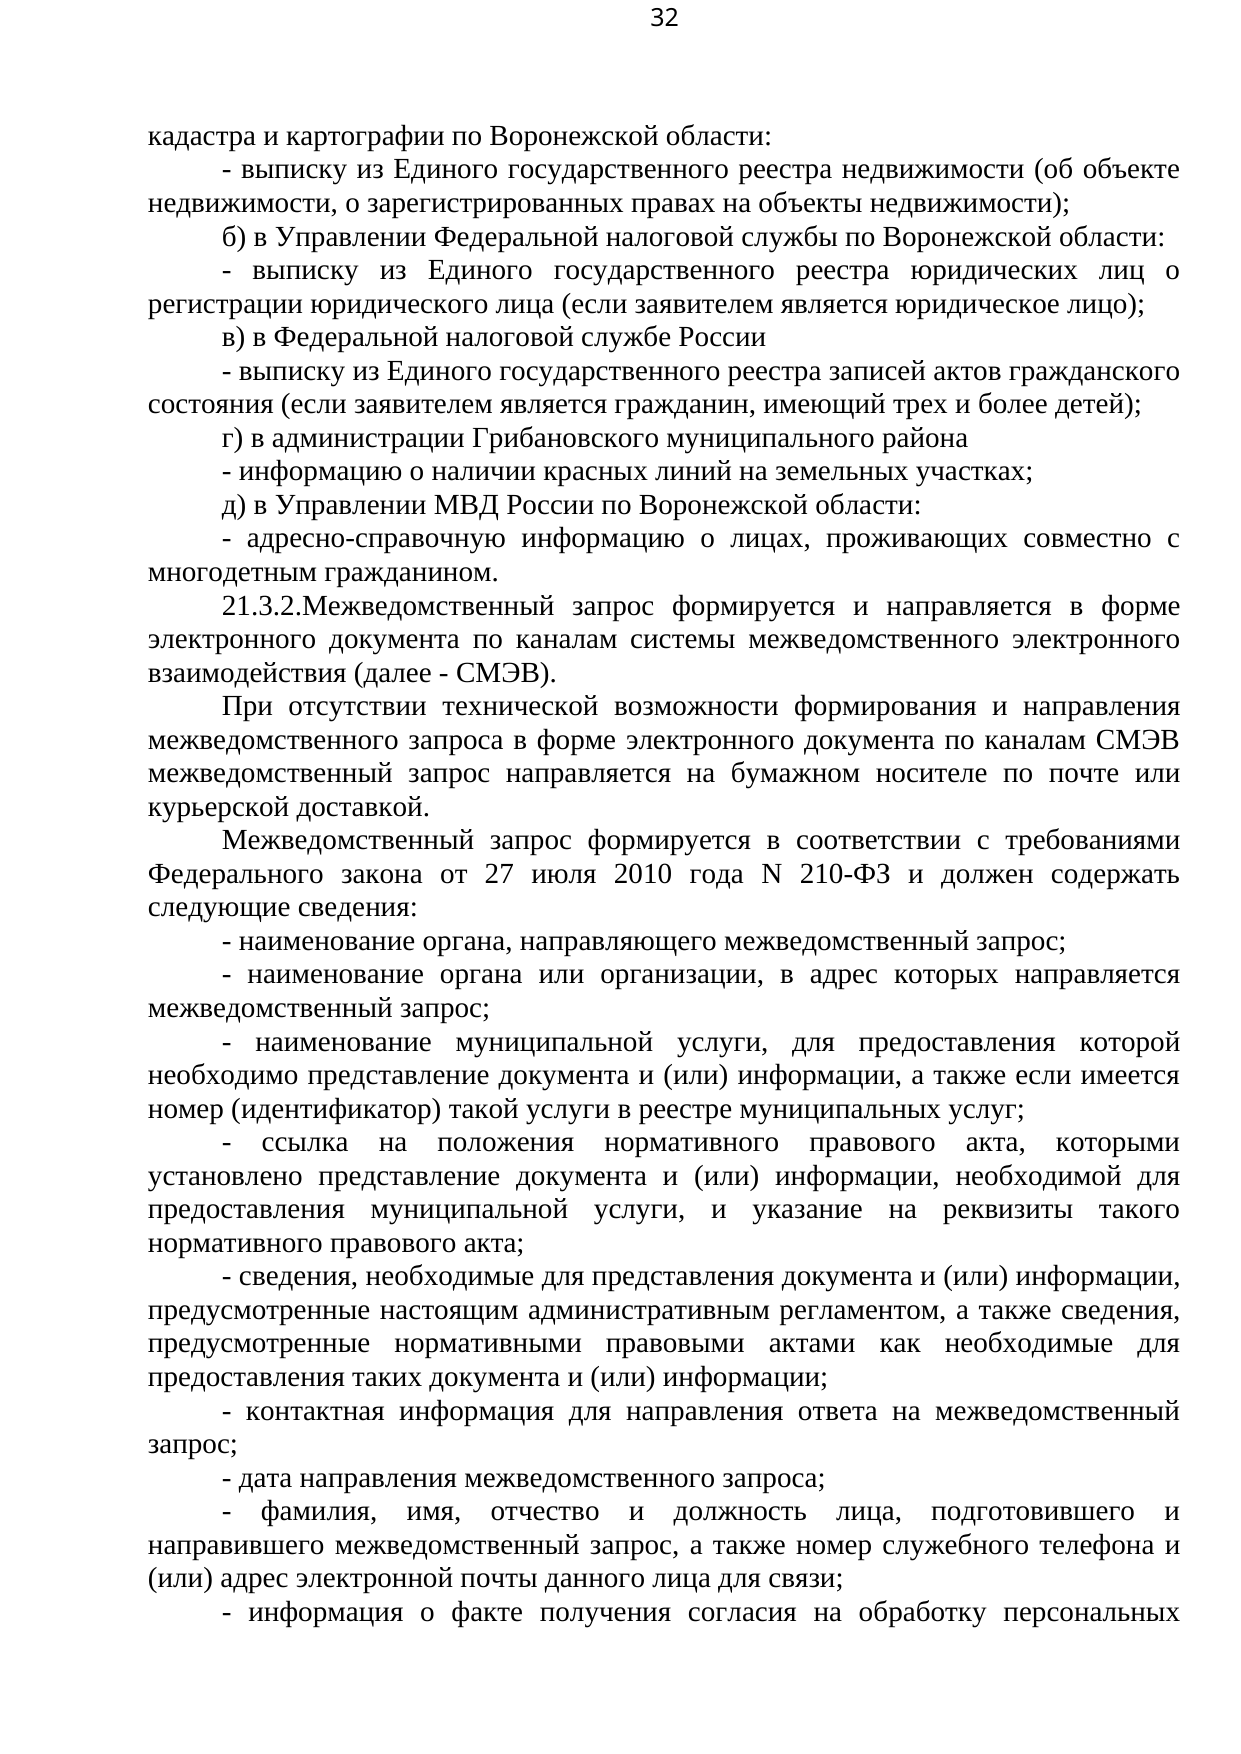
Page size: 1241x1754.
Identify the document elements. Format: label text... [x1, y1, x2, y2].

text - выписку из Единого государственного реестра записей актов гражданского состояния (если заявителем является гражданин, имеющий трех и более детей); [148, 353, 1181, 420]
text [148, 1594, 1181, 1627]
text - сведения, необходимые для представления документа и (или) информации, предусмотренные настоящим административным регламентом, а также сведения, предусмотренные нормативными правовыми актами как необходимые для предоставления таких документа и (или) информации; [148, 1258, 1181, 1393]
text - фамилия, имя, отчество и должность лица, подготовившего и направившего межведомственный запрос, а также номер служебного телефона и (или) адрес электронной почты данного лица для связи; [148, 1493, 1181, 1594]
text г) в администрации Грибановского муниципального района [148, 420, 1181, 453]
text - контактная информация для направления ответа на межведомственный запрос; [148, 1393, 1181, 1460]
text - выписку из Единого государственного реестра недвижимости (об объекте недвижимости, о зарегистрированных правах на объекты недвижимости); [148, 152, 1181, 219]
text д) в Управлении МВД России по Воронежской области: [148, 487, 1181, 521]
text При отсутствии технической возможности формирования и направления межведомственного запроса в форме электронного документа по каналам СМЭВ межведомственный запрос направляется на бумажном носителе по почте или курьерской доставкой. [148, 688, 1181, 822]
text - дата направления межведомственного запроса; [148, 1460, 1181, 1493]
text - адресно-справочную информацию о лицах, проживающих совместно с многодетным гражданином. [148, 521, 1181, 588]
text - ссылка на положения нормативного правового акта, которыми установлено представление документа и (или) информации, необходимой для предоставления муниципальной услуги, и указание на реквизиты такого нормативного правового акта; [148, 1124, 1181, 1258]
text в) в Федеральной налоговой службе России [148, 319, 1181, 353]
text 21.3.2.Межведомственный запрос формируется и направляется в форме электронного документа по каналам системы межведомственного электронного взаимодействия (далее - СМЭВ). [148, 588, 1181, 688]
text - выписку из Единого государственного реестра юридических лиц о регистрации юридического лица (если заявителем является юридическое лицо); [148, 252, 1181, 319]
text - информацию о наличии красных линий на земельных участках; [148, 453, 1181, 487]
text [148, 118, 1181, 152]
text б) в Управлении Федеральной налоговой службы по Воронежской области: [148, 219, 1181, 252]
text - наименование муниципальной услуги, для предоставления которой необходимо представление документа и (или) информации, а также если имеется номер (идентификатор) такой услуги в реестре муниципальных услуг; [148, 1024, 1181, 1124]
text - наименование органа или организации, в адрес которых направляется межведомственный запрос; [148, 957, 1181, 1024]
text Межведомственный запрос формируется в соответствии с требованиями Федерального закона от 27 июля 2010 года N 210-ФЗ и должен содержать следующие сведения: [148, 822, 1181, 923]
text - наименование органа, направляющего межведомственный запрос; [148, 923, 1181, 957]
